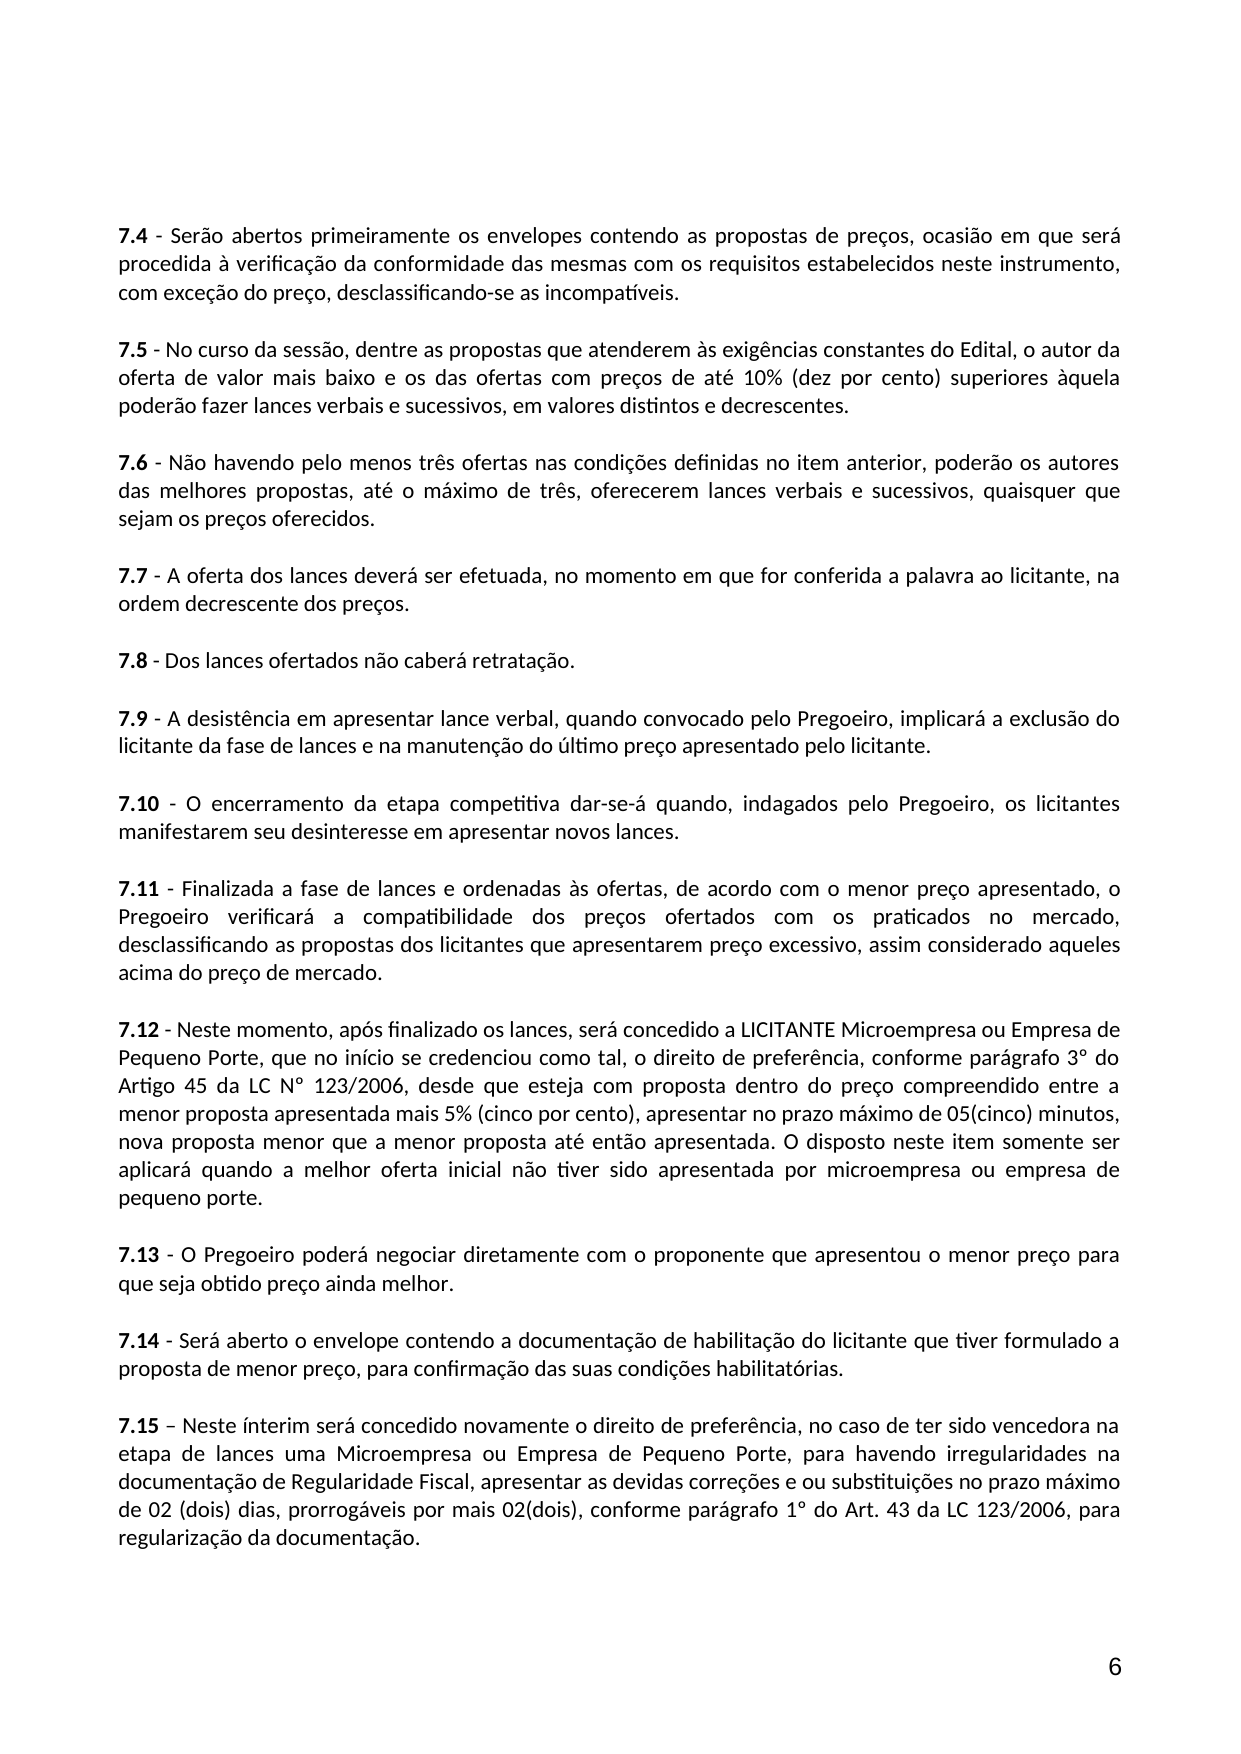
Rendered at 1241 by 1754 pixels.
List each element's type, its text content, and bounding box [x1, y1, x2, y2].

text 7.14 - Será aberto o envelope contendo a documentação de habilitação do licitante que tiver formulado a proposta de menor preço, para confirmação das suas condições habilitatórias. [118, 1326, 1122, 1382]
text 7.12 - Neste momento, após finalizado os lances, será concedido a LICITANTE Microempresa ou Empresa de Pequeno Porte, que no início se credenciou como tal, o direito de preferência, conforme parágrafo 3º do Artigo 45 da LC Nº 123/2006, desde que esteja com proposta dentro do preço compreendido entre a menor proposta apresentada mais 5% (cinco por cento), apresentar no prazo máximo de 05(cinco) minutos, nova proposta menor que a menor proposta até então apresentada. O disposto neste item somente ser aplicará quando a melhor oferta inicial não tiver sido apresentada por microempresa ou empresa de pequeno porte. [118, 1015, 1122, 1211]
text 7.8 - Dos lances ofertados não caberá retratação. [118, 646, 1122, 674]
text 7.6 - Não havendo pelo menos três ofertas nas condições definidas no item anterior, poderão os autores das melhores propostas, até o máximo de três, oferecerem lances verbais e sucessivos, quaisquer que sejam os preços oferecidos. [118, 448, 1122, 532]
text 7.7 - A oferta dos lances deverá ser efetuada, no momento em que for conferida a palavra ao licitante, na ordem decrescente dos preços. [118, 561, 1122, 617]
text 7.5 - No curso da sessão, dentre as propostas que atenderem às exigências constantes do Edital, o autor da oferta de valor mais baixo e os das ofertas com preços de até 10% (dez por cento) superiores àquela poderão fazer lances verbais e sucessivos, em valores distintos e decrescentes. [118, 335, 1122, 419]
text 7.13 - O Pregoeiro poderá negociar diretamente com o proponente que apresentou o menor preço para que seja obtido preço ainda melhor. [118, 1241, 1122, 1297]
text 7.15 – Neste ínterim será concedido novamente o direito de preferência, no caso de ter sido vencedora na etapa de lances uma Microempresa ou Empresa de Pequeno Porte, para havendo irregularidades na documentação de Regularidade Fiscal, apresentar as devidas correções e ou substituições no prazo máximo de 02 (dois) dias, prorrogáveis por mais 02(dois), conforme parágrafo 1º do Art. 43 da LC 123/2006, para regularização da documentação. [118, 1411, 1122, 1551]
text 7.9 - A desistência em apresentar lance verbal, quando convocado pelo Pregoeiro, implicará a exclusão do licitante da fase de lances e na manutenção do último preço apresentado pelo licitante. [118, 704, 1122, 760]
text 7.4 - Serão abertos primeiramente os envelopes contendo as propostas de preços, ocasião em que será procedida à verificação da conformidade das mesmas com os requisitos estabelecidos neste instrumento, com exceção do preço, desclassificando-se as incompatíveis. [118, 222, 1122, 306]
text 7.10 - O encerramento da etapa competitiva dar-se-á quando, indagados pelo Pregoeiro, os licitantes manifestarem seu desinteresse em apresentar novos lances. [118, 789, 1122, 845]
text 7.11 - Finalizada a fase de lances e ordenadas às ofertas, de acordo com o menor preço apresentado, o Pregoeiro verificará a compatibilidade dos preços ofertados com os praticados no mercado, desclassificando as propostas dos licitantes que apresentarem preço excessivo, assim considerado aqueles acima do preço de mercado. [118, 874, 1122, 986]
